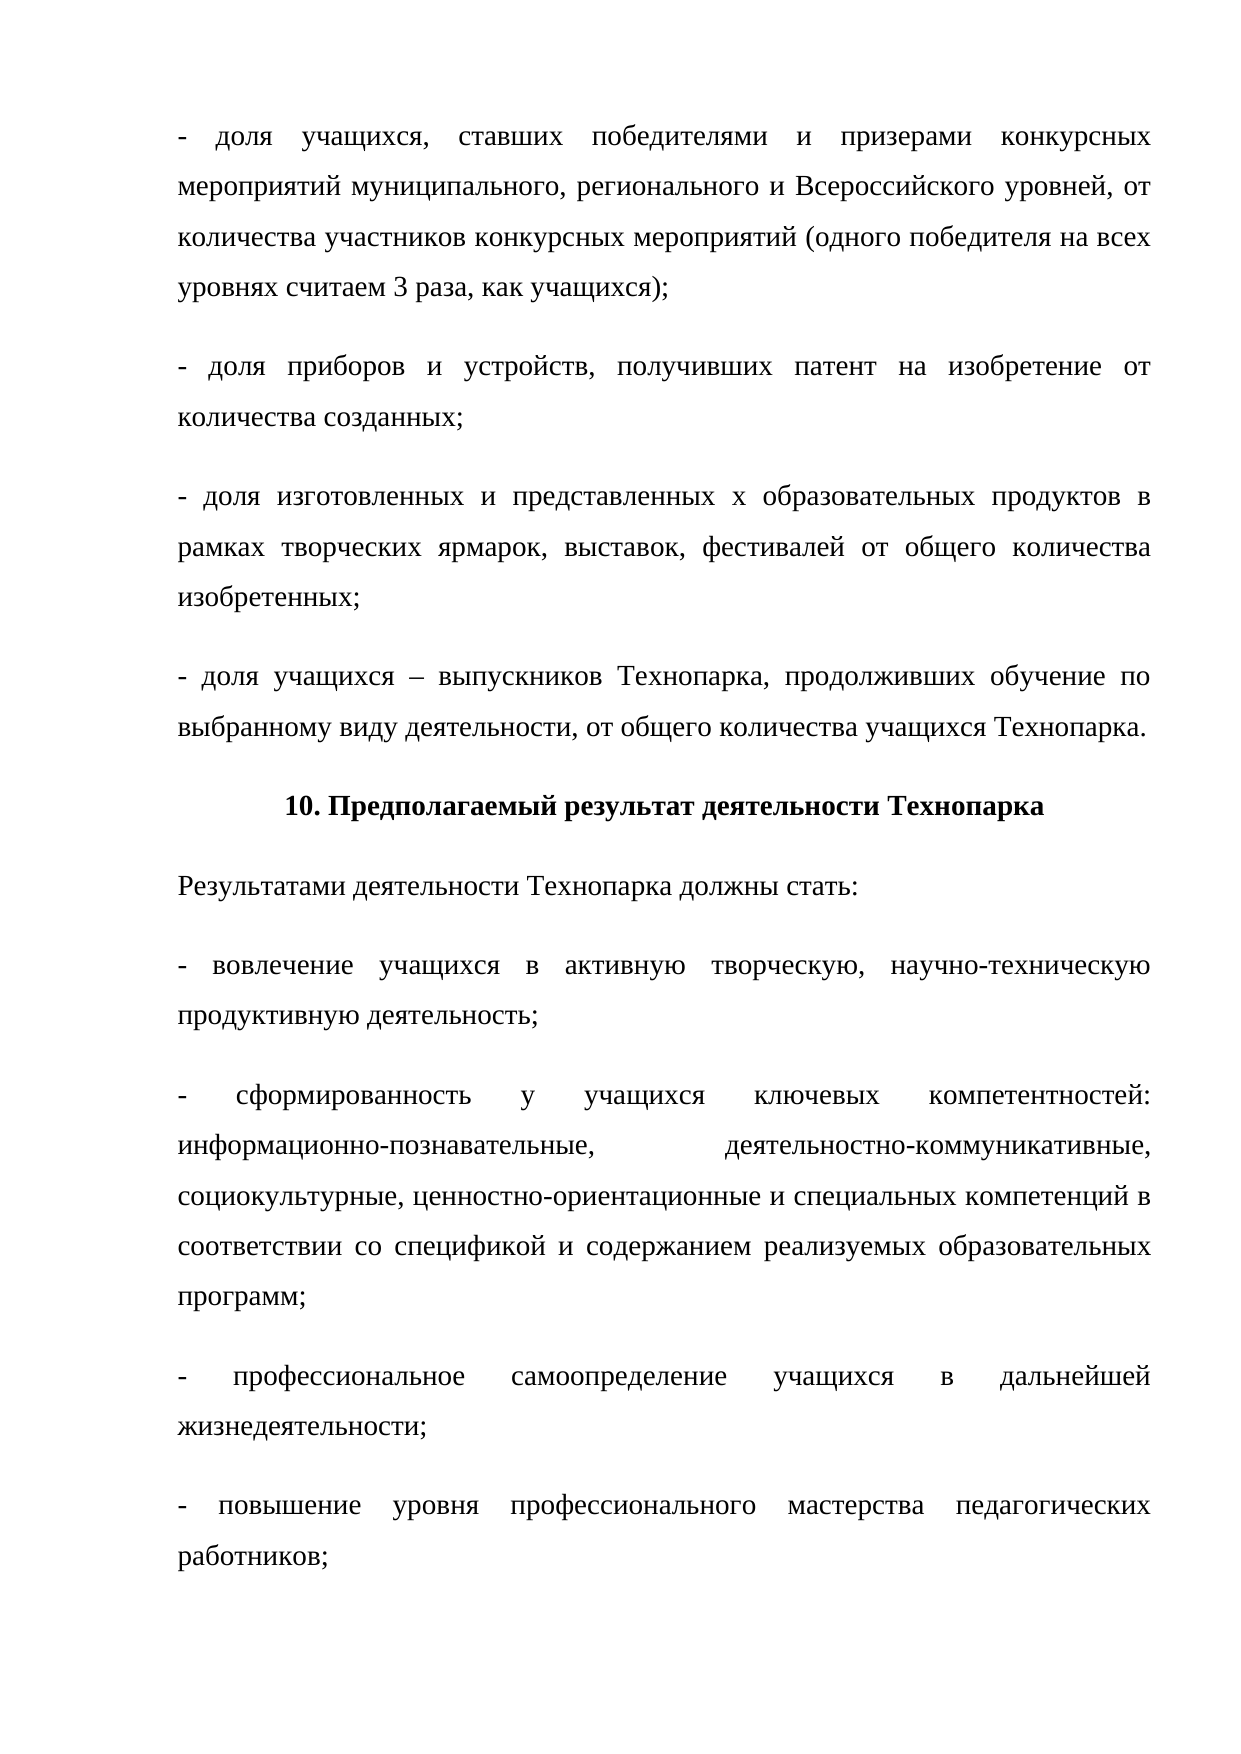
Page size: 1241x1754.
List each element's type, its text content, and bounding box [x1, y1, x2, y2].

text - доля приборов и устройств, получивших патент на изобретение от количества созданных; [177, 348, 1152, 432]
text - профессиональное самоопределение учащихся в дальнейшей жизнедеятельности; [177, 1358, 1152, 1442]
text - доля учащихся – выпускников Технопарка, продолживших обучение по выбранному виду деятельности, от общего количества учащихся Технопарка. [177, 658, 1152, 742]
text Результатами деятельности Технопарка должны стать: [177, 868, 1152, 901]
text - вовлечение учащихся в активную творческую, научно-техническую продуктивную деятельность; [177, 947, 1152, 1031]
text - повышение уровня профессионального мастерства педагогических работников; [177, 1487, 1152, 1571]
text - доля учащихся, ставших победителями и призерами конкурсных мероприятий муниципального, регионального и Всероссийского уровней, от количества участников конкурсных мероприятий (одного победителя на всех уровнях считаем 3 раза, как учащихся); [177, 118, 1152, 303]
text - сформированность у учащихся ключевых компетентностей: информационно-познавательные, деятельностно-коммуникативные, социокультурные, ценностно-ориентационные и специальных компетенций в соответствии со спецификой и содержанием реализуемых образовательных программ; [177, 1077, 1152, 1312]
text 10. Предполагаемый результат деятельности Технопарка [177, 788, 1152, 822]
text - доля изготовленных и представленных х образовательных продуктов в рамках творческих ярмарок, выставок, фестивалей от общего количества изобретенных; [177, 478, 1152, 612]
